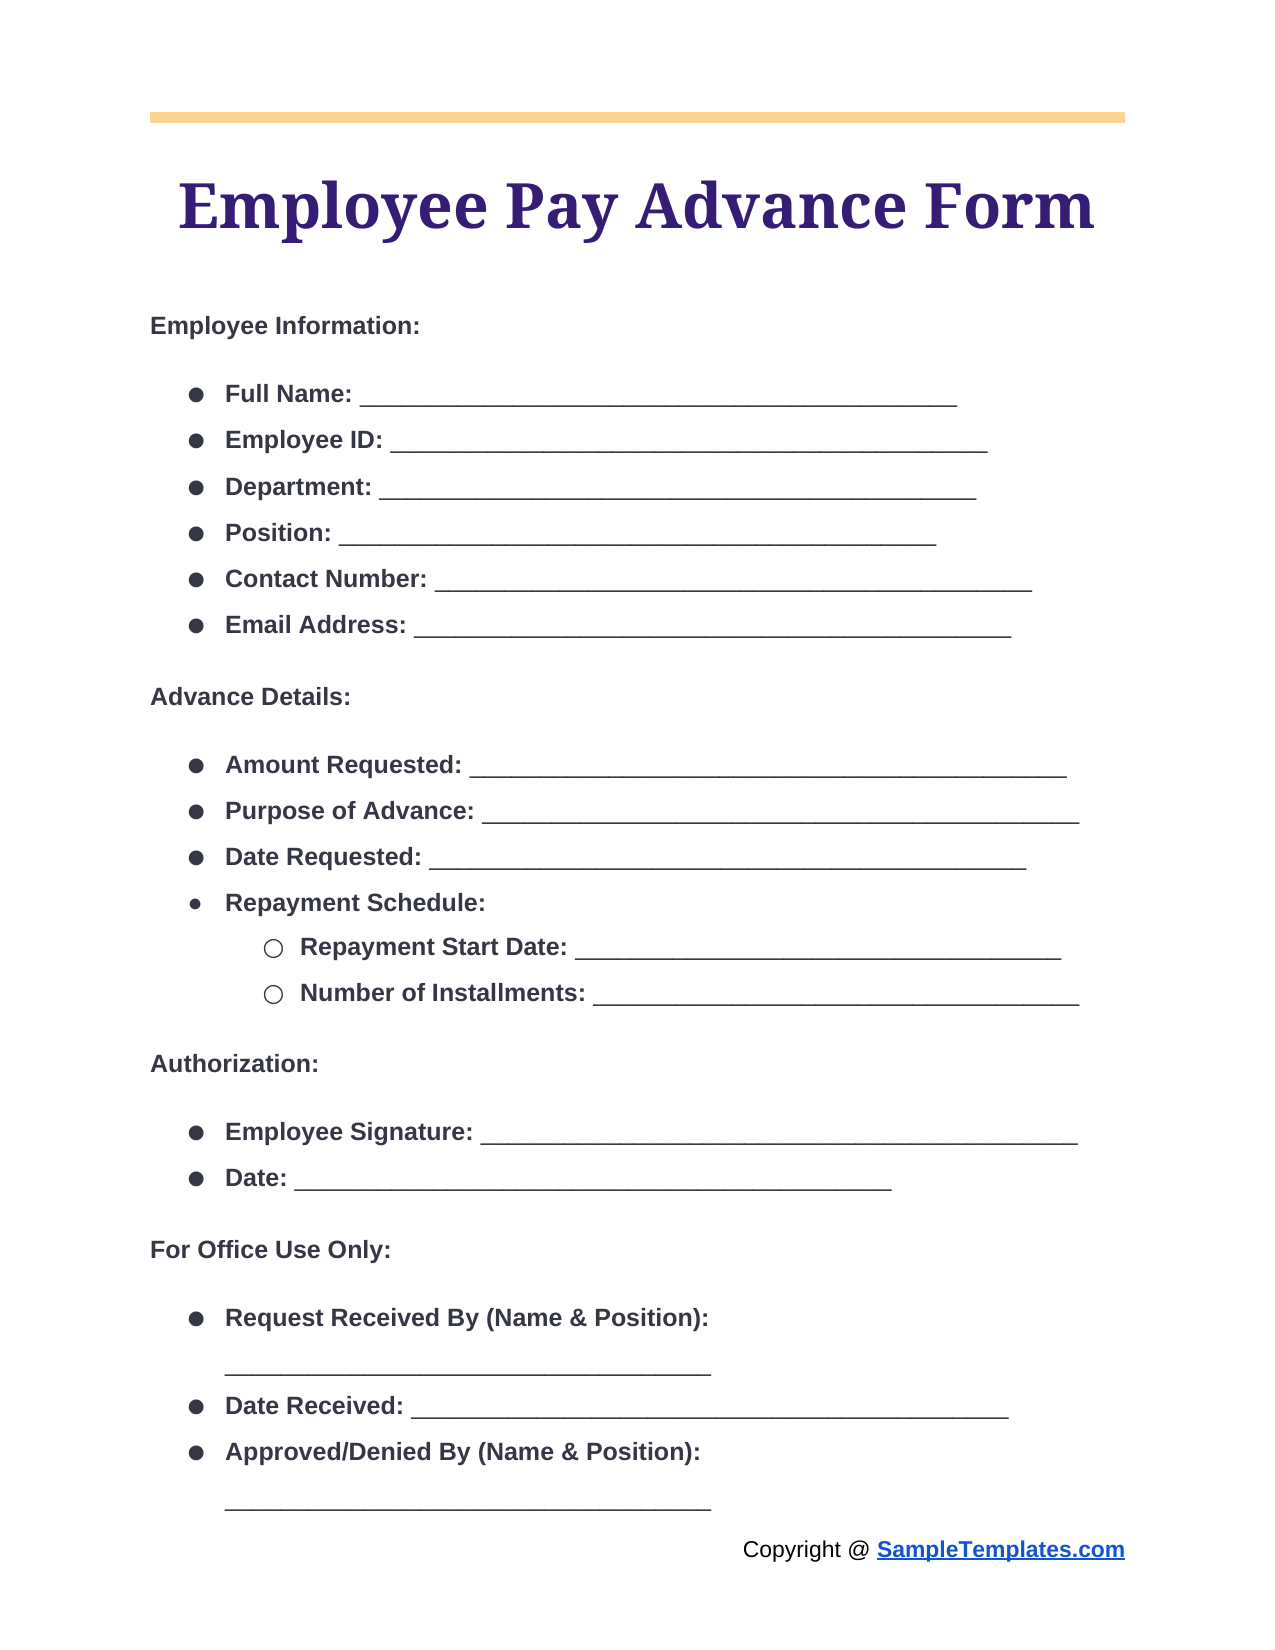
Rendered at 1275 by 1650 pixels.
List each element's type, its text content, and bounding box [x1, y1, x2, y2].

list Number of Installments: ___________________________________ [262, 978, 1125, 1008]
list Amount Requested: ___________________________________________ [187, 749, 1125, 780]
list Employee ID: ___________________________________________ [187, 425, 1125, 456]
list Position: ___________________________________________ [187, 518, 1125, 548]
list Repayment Schedule: [187, 888, 1125, 917]
list Date Requested: ___________________________________________ [187, 842, 1125, 873]
list Employee Signature: ___________________________________________ [187, 1117, 1125, 1148]
text Employee Information: [150, 311, 1125, 339]
picture [150, 112, 1125, 123]
list Approved/Denied By (Name & Position): ___________________________________ [187, 1437, 1125, 1511]
text Advance Details: [150, 681, 1125, 710]
text Employee Pay Advance Form [150, 161, 1125, 246]
text For Office Use Only: [150, 1234, 1125, 1263]
list Department: ___________________________________________ [187, 471, 1125, 502]
text Authorization: [150, 1049, 1125, 1078]
list Purpose of Advance: ___________________________________________ [187, 796, 1125, 827]
list Repayment Start Date: ___________________________________ [262, 931, 1125, 962]
list Contact Number: ___________________________________________ [187, 564, 1125, 595]
list Email Address: ___________________________________________ [187, 610, 1125, 641]
list Request Received By (Name & Position): ___________________________________ [187, 1303, 1125, 1377]
list Date Received: ___________________________________________ [187, 1391, 1125, 1422]
list Full Name: ___________________________________________ [187, 379, 1125, 410]
list Date: ___________________________________________ [187, 1163, 1125, 1194]
